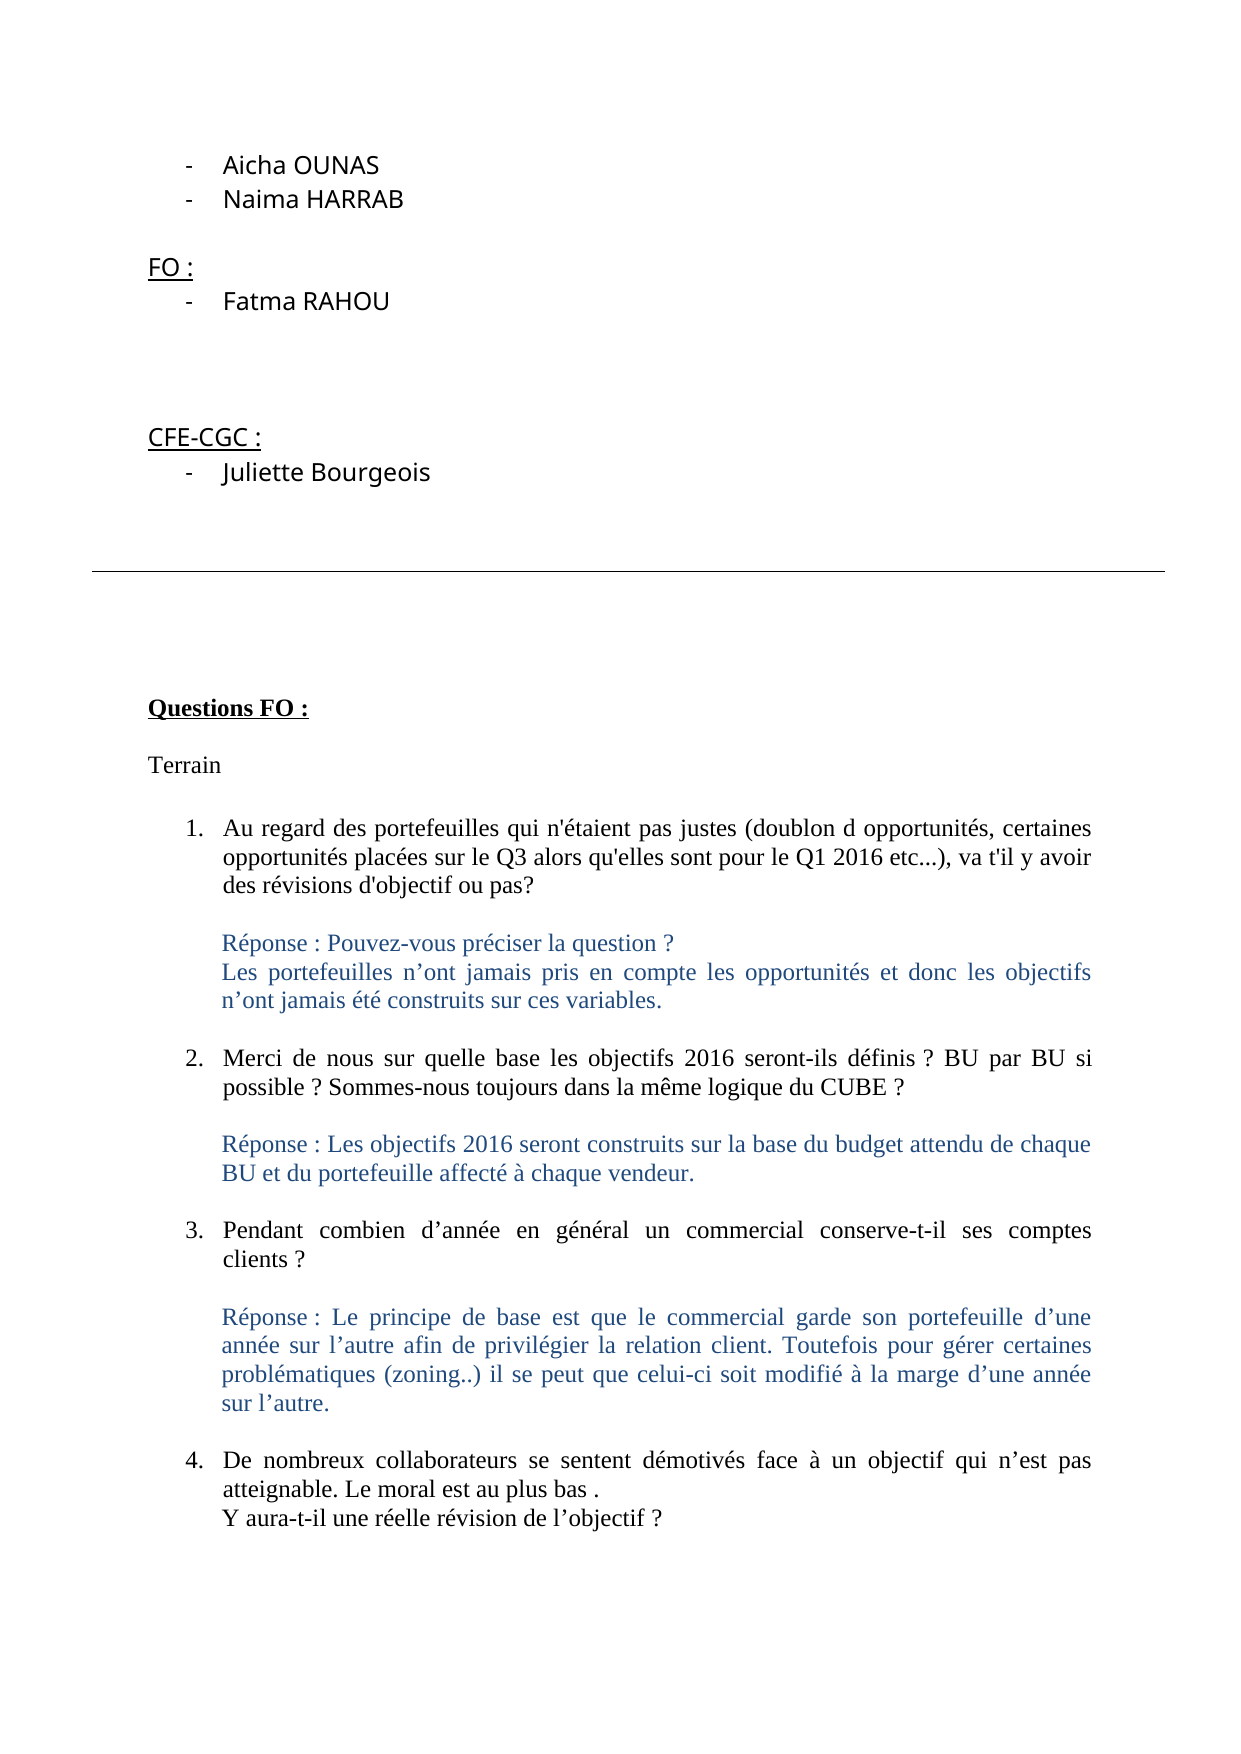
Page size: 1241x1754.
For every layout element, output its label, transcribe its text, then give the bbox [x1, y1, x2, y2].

list Juliette Bourgeois [185, 454, 1093, 488]
text Réponse : Les objectifs 2016 seront construits sur la base du budget attendu de chaque BU et du portefeuille affecté à chaque vendeur. [221, 1129, 1093, 1187]
list Aicha OUNAS [185, 148, 1093, 182]
text Les portefeuilles n’ont jamais pris en compte les opportunités et donc les objectifs n’ont jamais été construits sur ces variables. [221, 957, 1093, 1014]
text Réponse : Le principe de base est que le commercial garde son portefeuille d’une année sur l’autre afin de privilégier la relation client. Toutefois pour gérer certaines problématiques (zoning..) il se peut que celui-ci soit modifié à la marge d’une année sur l’autre. [221, 1302, 1093, 1417]
list Naima HARRAB [185, 182, 1093, 216]
text Questions FO : [148, 693, 1093, 721]
text Terrain [148, 750, 1093, 779]
text Réponse : Pouvez-vous préciser la question ? [148, 928, 1093, 957]
text CFE-CGC : [148, 420, 1093, 454]
text FO : [148, 250, 1093, 284]
list Pendant combien d’année en général un commercial conserve-t-il ses comptes clients ? [185, 1215, 1093, 1273]
text Y aura-t-il une réelle révision de l’objectif ? [148, 1503, 1093, 1532]
list Au regard des portefeuilles qui n'étaient pas justes (doublon d opportunités, certaines opportunités placées sur le Q3 alors qu'elles sont pour le Q1 2016 etc...), va t'il y avoir des révisions d'objectif ou pas? [185, 813, 1093, 899]
list De nombreux collaborateurs se sentent démotivés face à un objectif qui n’est pas atteignable. Le moral est au plus bas . [185, 1445, 1093, 1503]
list Merci de nous sur quelle base les objectifs 2016 seront-ils définis ? BU par BU si possible ? Sommes-nous toujours dans la même logique du CUBE ? [185, 1043, 1093, 1100]
list Fatma RAHOU [185, 284, 1093, 318]
